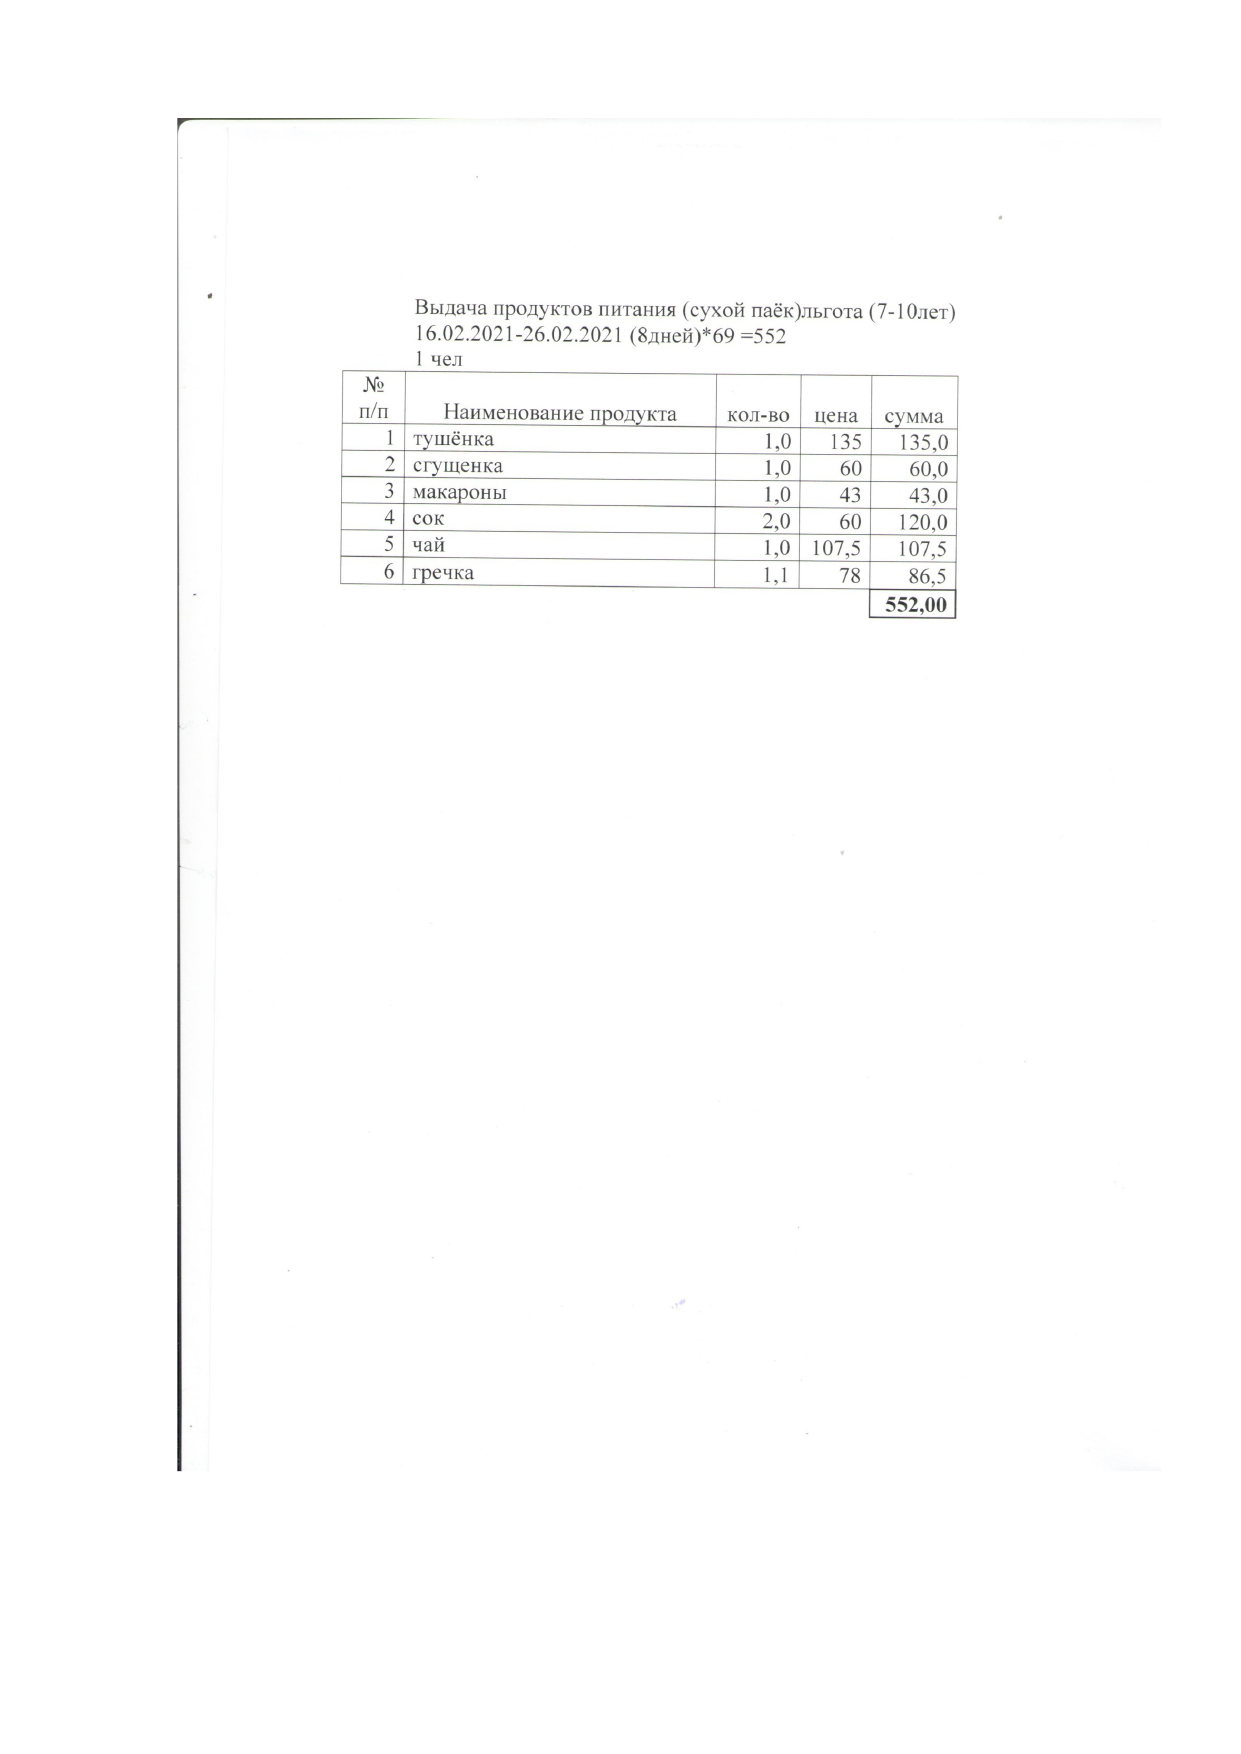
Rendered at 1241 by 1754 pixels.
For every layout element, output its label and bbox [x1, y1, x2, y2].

picture [177, 118, 1162, 1473]
